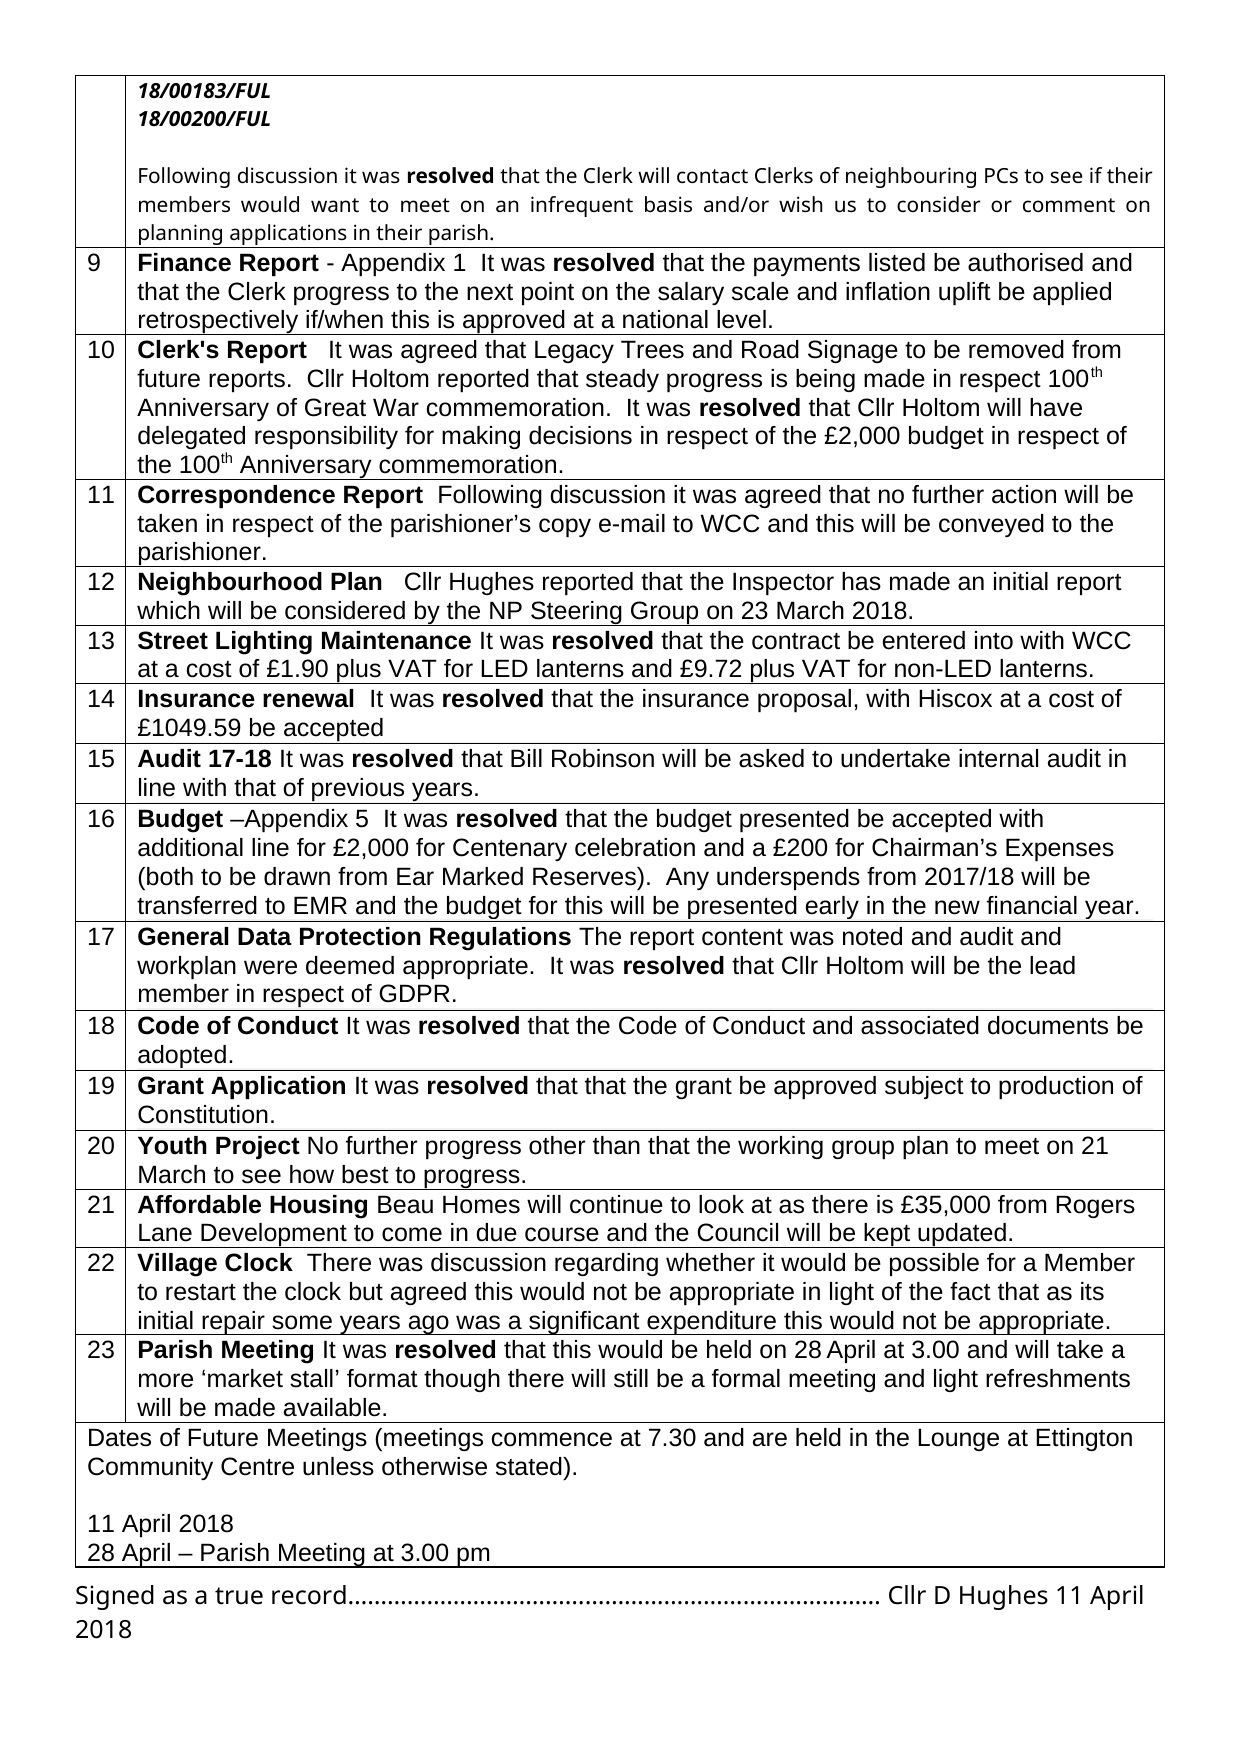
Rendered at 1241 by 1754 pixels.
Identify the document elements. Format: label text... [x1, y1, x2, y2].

table_cell Street Lighting Maintenance It was resolved that the contract be entered into with WCC at a cost of £1.90 plus VAT for LED lanterns and £9.72 plus VAT for non-LED lanterns. [126, 626, 1164, 683]
table_cell 19 [76, 1071, 125, 1130]
table_cell 18 [76, 1011, 125, 1070]
table_cell Audit 17-18 It was resolved that Bill Robinson will be asked to undertake internal audit in line with that of previous years. [126, 744, 1164, 803]
table_cell Neighbourhood Plan Cllr Hughes reported that the Inspector has made an initial report which will be considered by the NP Steering Group on 23 March 2018. [126, 567, 1164, 624]
table_cell Finance Report - Appendix 1 It was resolved that the payments listed be authorised and that the Clerk progress to the next point on the salary scale and inflation uplift be applied retrospectively if/when this is approved at a national level. [126, 248, 1164, 334]
table_cell Budget –Appendix 5 It was resolved that the budget presented be accepted with additional line for £2,000 for Centenary celebration and a £200 for Chairman’s Expenses (both to be drawn from Ear Marked Reserves). Any underspends from 2017/18 will be transferred to EMR and the budget for this will be presented early in the new financial year. [126, 804, 1164, 921]
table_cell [126, 76, 1164, 247]
table_cell 23 [76, 1335, 125, 1422]
table_cell 22 [76, 1248, 125, 1334]
table_cell Village Clock There was discussion regarding whether it would be possible for a Member to restart the clock but agreed this would not be appropriate in light of the fact that as its initial repair some years ago was a significant expenditure this would not be appropriate. [126, 1248, 1164, 1334]
table_cell 20 [76, 1131, 125, 1188]
table_cell Correspondence Report Following discussion it was agreed that no further action will be taken in respect of the parishioner’s copy e-mail to WCC and this will be conveyed to the parishioner. [126, 480, 1164, 566]
table_cell 21 [76, 1190, 125, 1247]
table_cell Youth Project No further progress other than that the working group plan to meet on 21 March to see how best to progress. [126, 1131, 1164, 1188]
table_cell Clerk's Report It was agreed that Legacy Trees and Road Signage to be removed from future reports. Cllr Holtom reported that steady progress is being made in respect 100th Anniversary of Great War commemoration. It was resolved that Cllr Holtom will have delegated responsibility for making decisions in respect of the £2,000 budget in respect of the 100th Anniversary commemoration. [126, 335, 1164, 479]
table_cell General Data Protection Regulations The report content was noted and audit and workplan were deemed appropriate. It was resolved that Cllr Holtom will be the lead member in respect of GDPR. [126, 922, 1164, 1010]
table_cell 14 [76, 684, 125, 743]
table_cell 17 [76, 922, 125, 1010]
table_cell 12 [76, 567, 125, 624]
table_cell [76, 1423, 1164, 1566]
table_cell 10 [76, 335, 125, 479]
table_cell 16 [76, 804, 125, 921]
table_cell 13 [76, 626, 125, 683]
table_cell Affordable Housing Beau Homes will continue to look at as there is £35,000 from Rogers Lane Development to come in due course and the Council will be kept updated. [126, 1190, 1164, 1247]
table_cell Grant Application It was resolved that that the grant be approved subject to production of Constitution. [126, 1071, 1164, 1130]
table_cell 15 [76, 744, 125, 803]
table_cell Parish Meeting It was resolved that this would be held on 28 April at 3.00 and will take a more ‘market stall’ format though there will still be a formal meeting and light refreshments will be made available. [126, 1335, 1164, 1422]
table_cell 8 [76, 76, 125, 247]
table_cell Insurance renewal It was resolved that the insurance proposal, with Hiscox at a cost of £1049.59 be accepted [126, 684, 1164, 743]
table_cell 9 [76, 248, 125, 334]
table_cell 11 [76, 480, 125, 566]
table_cell Code of Conduct It was resolved that the Code of Conduct and associated documents be adopted. [126, 1011, 1164, 1070]
